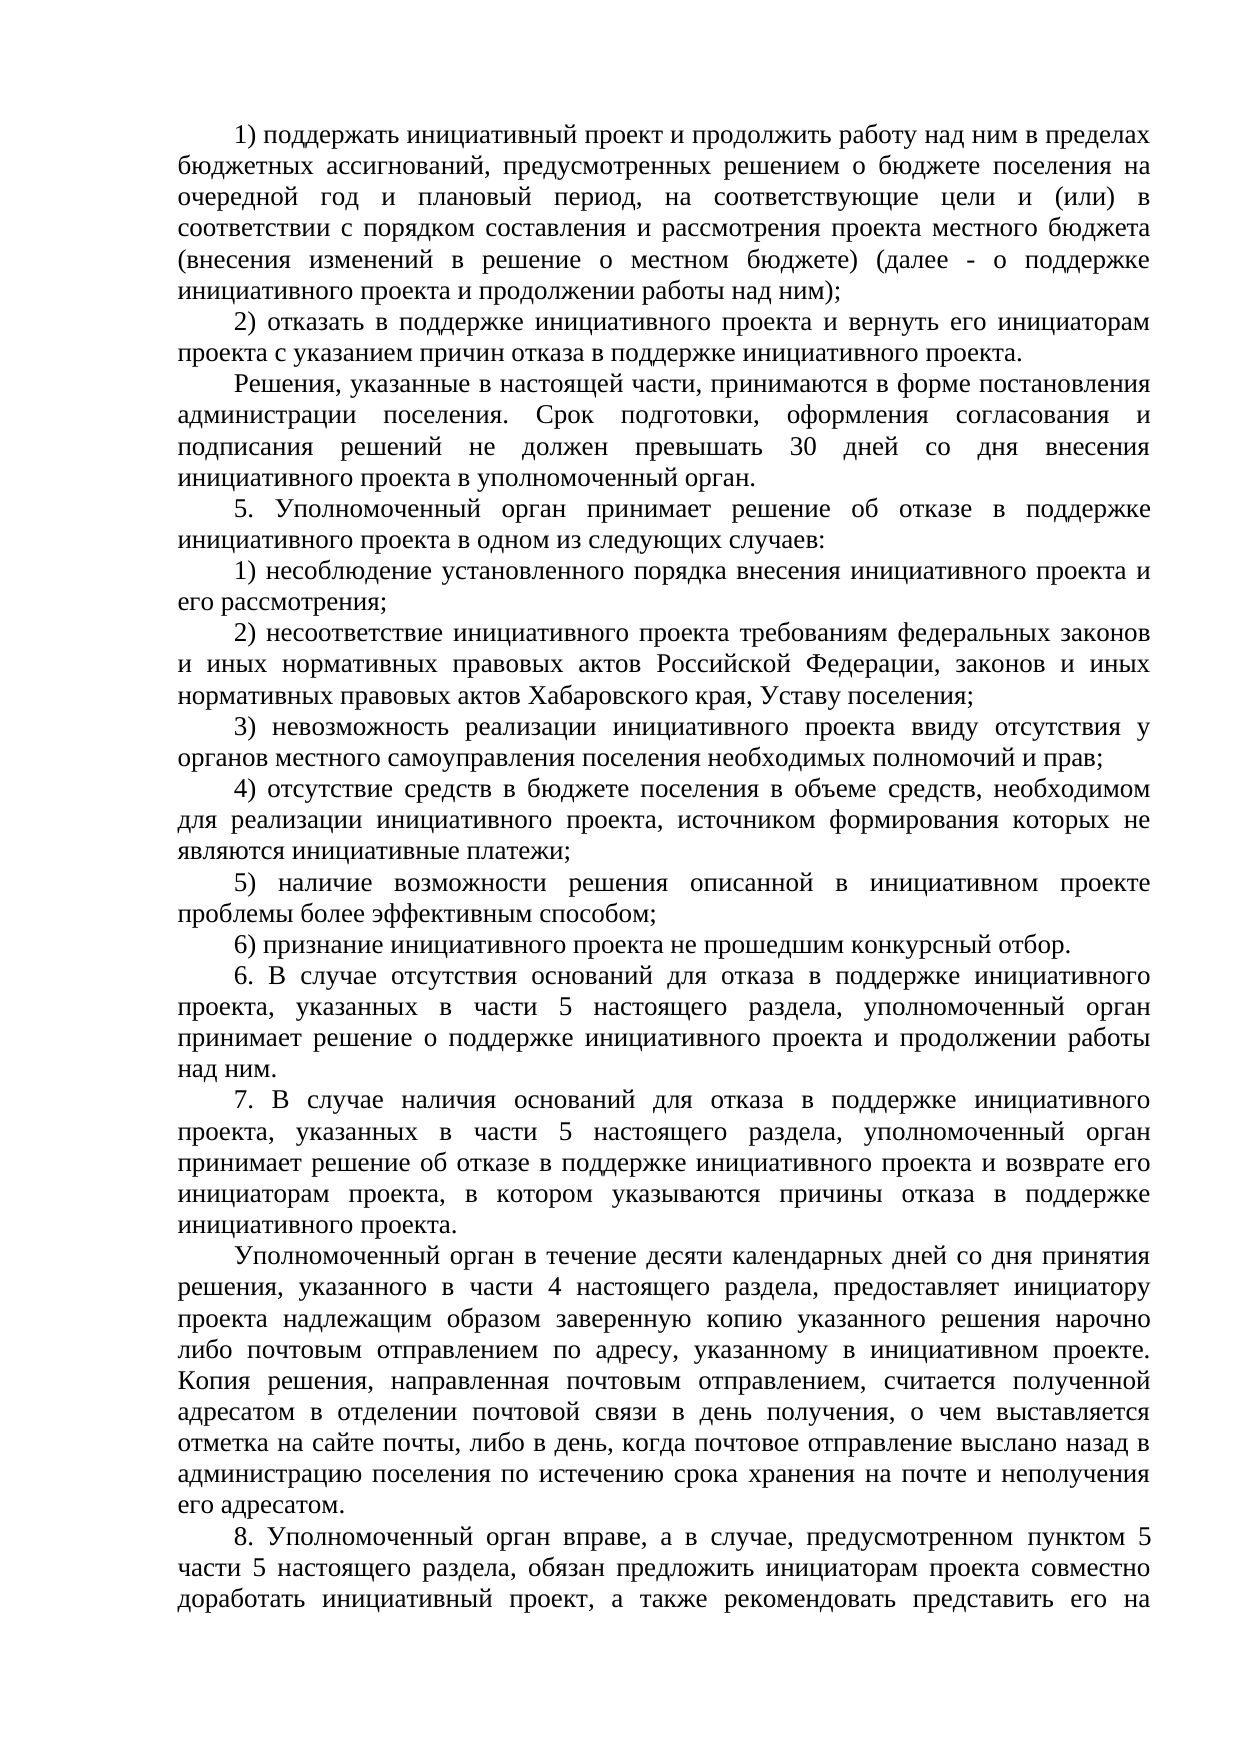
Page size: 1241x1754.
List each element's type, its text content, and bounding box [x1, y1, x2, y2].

text Уполномоченный орган в течение десяти календарных дней со дня принятия решения, указанного в части 4 настоящего раздела, предоставляет инициатору проекта надлежащим образом заверенную копию указанного решения нарочно либо почтовым отправлением по адресу, указанному в инициативном проекте. Копия решения, направленная почтовым отправлением, считается полученной адресатом в отделении почтовой связи в день получения, о чем выставляется отметка на сайте почты, либо в день, когда почтовое отправление выслано назад в администрацию поселения по истечению срока хранения на почте и неполучения его адресатом. [177, 1239, 1152, 1520]
text 6) признание инициативного проекта не прошедшим конкурсный отбор. [177, 928, 1152, 959]
text 3) невозможность реализации инициативного проекта ввиду отсутствия у органов местного самоуправления поселения необходимых полномочий и прав; [177, 710, 1152, 772]
text 5. Уполномоченный орган принимает решение об отказе в поддержке инициативного проекта в одном из следующих случаев: [177, 492, 1152, 554]
text 4) отсутствие средств в бюджете поселения в объеме средств, необходимом для реализации инициативного проекта, источником формирования которых не являются инициативные платежи; [177, 772, 1152, 866]
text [177, 1520, 1152, 1613]
text 5) наличие возможности решения описанной в инициативном проекте проблемы более эффективным способом; [177, 866, 1152, 928]
text 2) отказать в поддержке инициативного проекта и вернуть его инициаторам проекта с указанием причин отказа в поддержке инициативного проекта. [177, 305, 1152, 367]
text 2) несоответствие инициативного проекта требованиям федеральных законов и иных нормативных правовых актов Российской Федерации, законов и иных нормативных правовых актов Хабаровского края, Уставу поселения; [177, 616, 1152, 710]
text 6. В случае отсутствия оснований для отказа в поддержке инициативного проекта, указанных в части 5 настоящего раздела, уполномоченный орган принимает решение о поддержке инициативного проекта и продолжении работы над ним. [177, 959, 1152, 1084]
text Решения, указанные в настоящей части, принимаются в форме постановления администрации поселения. Срок подготовки, оформления согласования и подписания решений не должен превышать 30 дней со дня внесения инициативного проекта в уполномоченный орган. [177, 367, 1152, 492]
text 1) несоблюдение установленного порядка внесения инициативного проекта и его рассмотрения; [177, 554, 1152, 616]
text 7. В случае наличия оснований для отказа в поддержке инициативного проекта, указанных в части 5 настоящего раздела, уполномоченный орган принимает решение об отказе в поддержке инициативного проекта и возврате его инициаторам проекта, в котором указываются причины отказа в поддержке инициативного проекта. [177, 1084, 1152, 1239]
text 1) поддержать инициативный проект и продолжить работу над ним в пределах бюджетных ассигнований, предусмотренных решением о бюджете поселения на очередной год и плановый период, на соответствующие цели и (или) в соответствии с порядком составления и рассмотрения проекта местного бюджета (внесения изменений в решение о местном бюджете) (далее - о поддержке инициативного проекта и продолжении работы над ним); [177, 118, 1152, 305]
